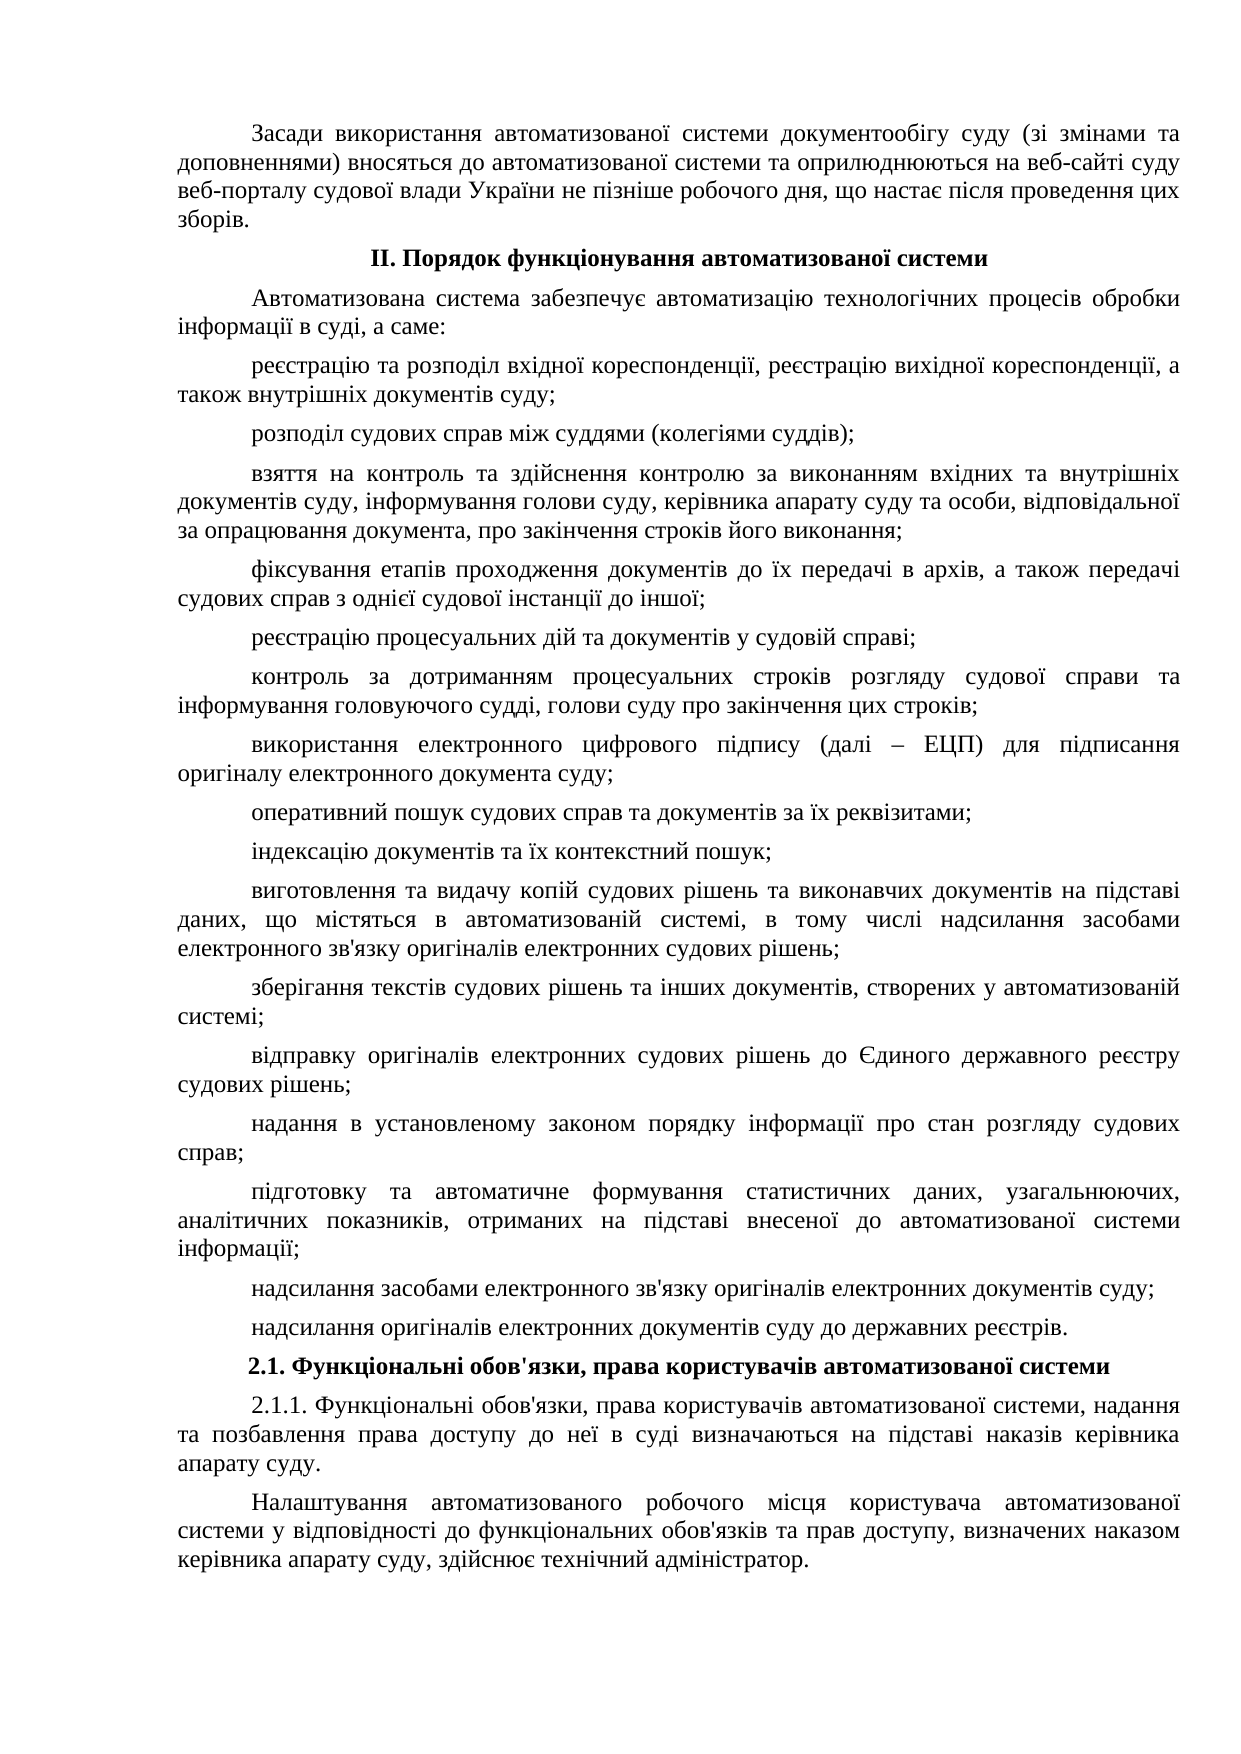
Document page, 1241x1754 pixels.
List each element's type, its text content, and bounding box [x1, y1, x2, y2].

text зберігання текстів судових рішень та інших документів, створених у автоматизованій системі; [177, 972, 1181, 1030]
text реєстрацію процесуальних дій та документів у судовій справі; [177, 622, 1181, 651]
text індексацію документів та їх контекстний пошук; [177, 836, 1181, 865]
text розподіл судових справ між суддями (колегіями суддів); [177, 418, 1181, 447]
text Автоматизована система забезпечує автоматизацію технологічних процесів обробки інформації в суді, а саме: [177, 283, 1181, 340]
text надання в установленому законом порядку інформації про стан розгляду судових справ; [177, 1108, 1181, 1166]
text відправку оригіналів електронних судових рішень до Єдиного державного реєстру судових рішень; [177, 1040, 1181, 1098]
text підготовку та автоматичне формування статистичних даних, узагальнюючих, аналітичних показників, отриманих на підставі внесеної до автоматизованої системи інформації; [177, 1176, 1181, 1262]
text взяття на контроль та здійснення контролю за виконанням вхідних та внутрішніх документів суду, інформування голови суду, керівника апарату суду та особи, відповідальної за опрацювання документа, про закінчення строків його виконання; [177, 458, 1181, 544]
text Засади використання автоматизованої системи документообігу суду (зі змінами та доповненнями) вносяться до автоматизованої системи та оприлюднюються на веб-сайті суду веб-порталу судової влади України не пізніше робочого дня, що настає після проведення цих зборів. [177, 118, 1181, 233]
text Налаштування автоматизованого робочого місця користувача автоматизованої системи у відповідності до функціональних обов'язків та прав доступу, визначених наказом керівника апарату суду, здійснює технічний адміністратор. [177, 1487, 1181, 1573]
text контроль за дотриманням процесуальних строків розгляду судової справи та інформування головуючого судді, голови суду про закінчення цих строків; [177, 661, 1181, 719]
text оперативний пошук судових справ та документів за їх реквізитами; [177, 797, 1181, 826]
text фіксування етапів проходження документів до їх передачі в архів, а також передачі судових справ з однієї судової інстанції до іншої; [177, 554, 1181, 612]
text використання електронного цифрового підпису (далі – ЕЦП) для підписання оригіналу електронного документа суду; [177, 729, 1181, 787]
text надсилання засобами електронного зв'язку оригіналів електронних документів суду; [177, 1273, 1181, 1301]
text II. Порядок функціонування автоматизованої системи [177, 243, 1181, 272]
text надсилання оригіналів електронних документів суду до державних реєстрів. [177, 1312, 1181, 1341]
text 2.1.1. Функціональні обов'язки, права користувачів автоматизованої системи, надання та позбавлення права доступу до неї в суді визначаються на підставі наказів керівника апарату суду. [177, 1390, 1181, 1476]
text виготовлення та видачу копій судових рішень та виконавчих документів на підставі даних, що містяться в автоматизованій системі, в тому числі надсилання засобами електронного зв'язку оригіналів електронних судових рішень; [177, 876, 1181, 962]
text 2.1. Функціональні обов'язки, права користувачів автоматизованої системи [177, 1351, 1181, 1380]
text реєстрацію та розподіл вхідної кореспонденції, реєстрацію вихідної кореспонденції, а також внутрішніх документів суду; [177, 351, 1181, 408]
